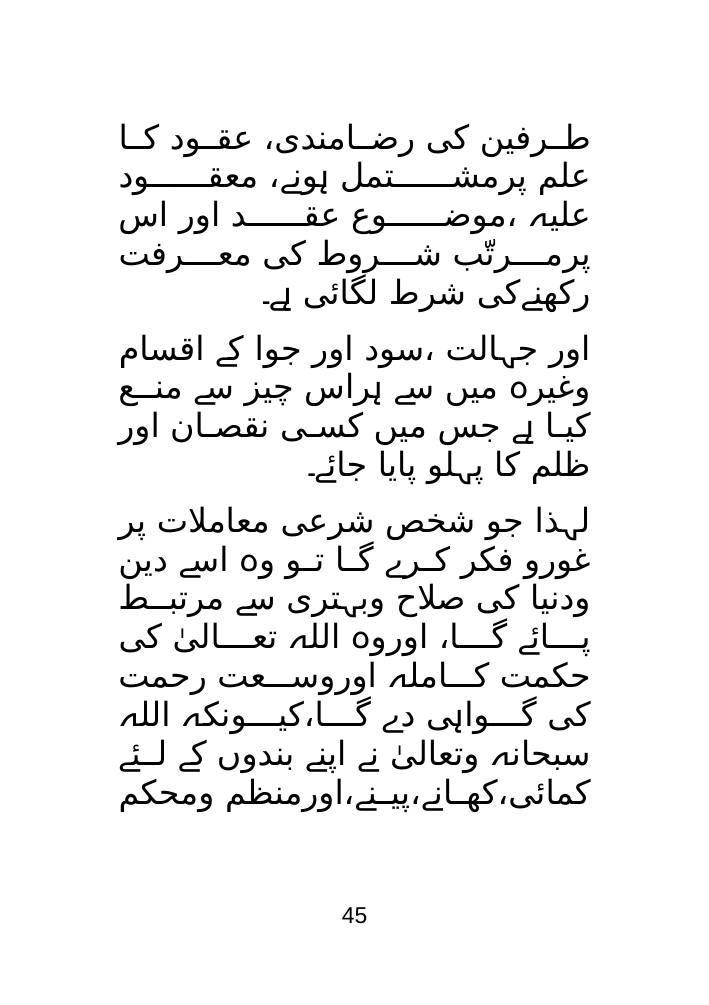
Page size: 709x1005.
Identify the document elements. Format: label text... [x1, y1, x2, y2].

text اور جہالت ،سود اور جوا کے اقسام وغیرہ میں سے ہراس چیز سے منع کیا ہے جس میں کسی نقصان اور ظلم کا پہلو پایا جائے۔ [118, 329, 591, 484]
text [118, 501, 591, 812]
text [118, 118, 591, 312]
